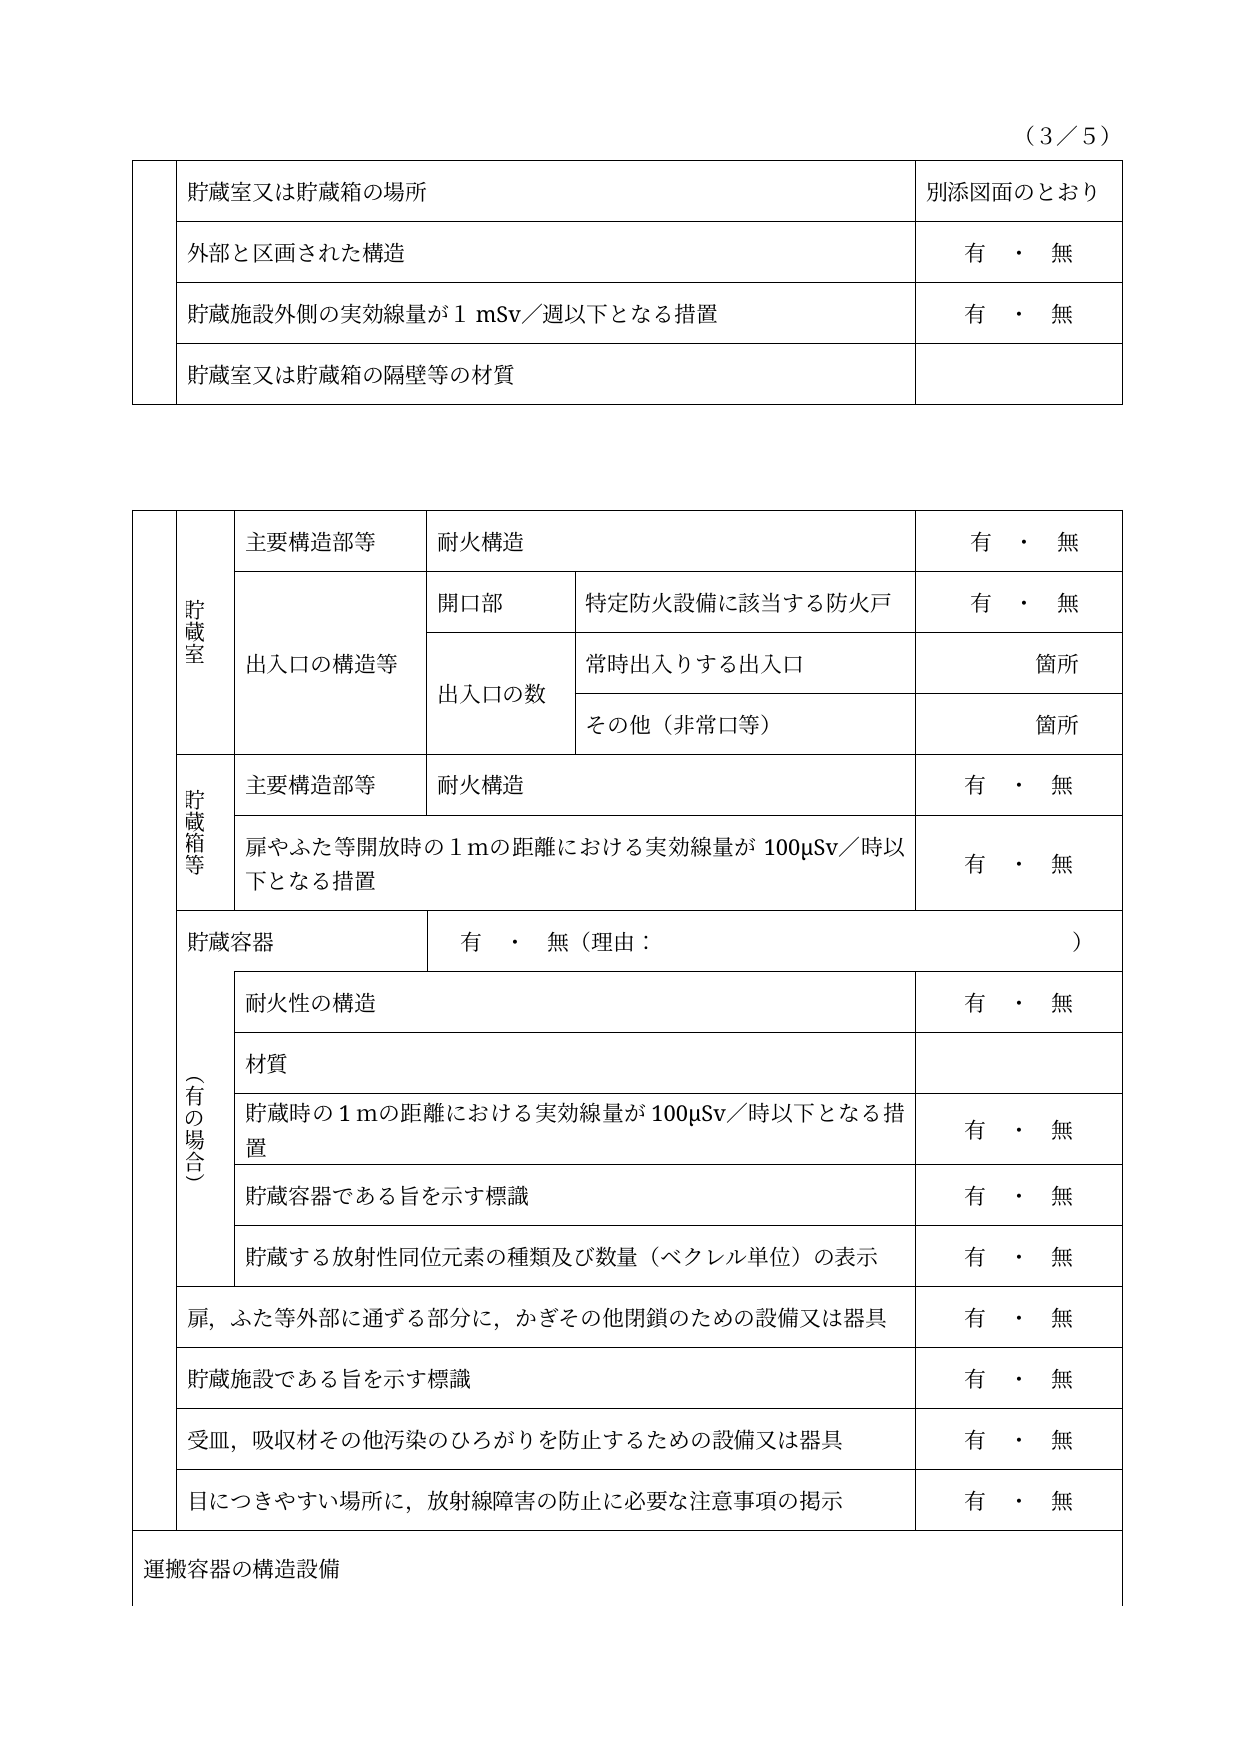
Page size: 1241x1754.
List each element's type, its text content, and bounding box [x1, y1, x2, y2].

table_cell [133, 161, 176, 404]
table_cell 有 ・ 無 [916, 222, 1122, 282]
table_cell 耐火性の構造 [235, 972, 915, 1032]
table_cell 箇所 [916, 694, 1122, 753]
table_cell 受皿，吸収材その他汚染のひろがりを防止するための設備又は器具 [177, 1409, 915, 1469]
table_header 主要構造部等 [235, 511, 426, 571]
table_cell 有 ・ 無 [916, 972, 1122, 1032]
table_cell 貯蔵時の1ｍの距離における実効線量が100μSv／時以下となる措置 [235, 1094, 915, 1164]
table_header 耐火構造 [427, 511, 915, 571]
table_cell 有 ・ 無 [916, 755, 1122, 814]
table_cell 貯蔵容器である旨を示す標識 [235, 1165, 915, 1225]
table_cell 箇所 [916, 633, 1122, 693]
table_cell [916, 344, 1122, 404]
table_cell 有 ・ 無 [916, 1165, 1122, 1225]
table_cell 外部と区画された構造 [177, 222, 915, 282]
table_cell 貯蔵室又は貯蔵箱の隔壁等の材質 [177, 344, 915, 404]
table_cell 材質 [235, 1033, 915, 1093]
table_cell 貯蔵室又は貯蔵箱の場所 [177, 161, 915, 221]
table_cell 有 ・ 無 [916, 283, 1122, 343]
table_cell 扉，ふた等外部に通ずる部分に，かぎその他閉鎖のための設備又は器具 [177, 1287, 915, 1347]
table_cell 有 ・ 無（理由： ） [428, 911, 1122, 971]
table_cell 扉やふた等開放時の１ｍの距離における実効線量が100μSv／時以下となる措置 [235, 816, 915, 910]
table_cell 開口部 [427, 572, 575, 632]
table_cell 出入口の構造等 [235, 572, 426, 753]
table_header 貯蔵室 [177, 511, 234, 753]
table_cell 目につきやすい場所に，放射線障害の防止に必要な注意事項の掲示 [177, 1470, 915, 1529]
table_cell 別添図面のとおり [916, 161, 1122, 221]
table_cell 貯蔵箱等 [177, 755, 234, 910]
table_cell 主要構造部等 [235, 755, 426, 814]
table_cell 有 ・ 無 [916, 1409, 1122, 1469]
table_cell 運搬容器の構造設備 [133, 1531, 1122, 1606]
table_cell 有 ・ 無 [916, 1470, 1122, 1529]
table_cell 耐火構造 [427, 755, 915, 814]
table_cell 貯蔵する放射性同位元素の種類及び数量（ベクレル単位）の表示 [235, 1226, 915, 1286]
table_header 有 ・ 無 [916, 511, 1122, 571]
table_cell 有 ・ 無 [916, 572, 1122, 632]
table_cell 有 ・ 無 [916, 1348, 1122, 1408]
table_cell 有 ・ 無 [916, 1226, 1122, 1286]
table_cell 有 ・ 無 [916, 816, 1122, 910]
table_cell 貯蔵施設外側の実効線量が１mSv／週以下となる措置 [177, 283, 915, 343]
table_cell 特定防火設備に該当する防火戸 [576, 572, 915, 632]
table_header [133, 511, 176, 1529]
table_cell 常時出入りする出入口 [576, 633, 915, 693]
table_cell 貯蔵施設である旨を示す標識 [177, 1348, 915, 1408]
table_cell 貯蔵容器 [177, 911, 427, 971]
table_cell （有の場合） [177, 971, 234, 1286]
table_cell その他（非常口等） [576, 694, 915, 753]
table_cell 有 ・ 無 [916, 1287, 1122, 1347]
table_cell 有 ・ 無 [916, 1094, 1122, 1164]
table_cell 出入口の数 [427, 633, 575, 753]
table_cell [916, 1033, 1122, 1093]
